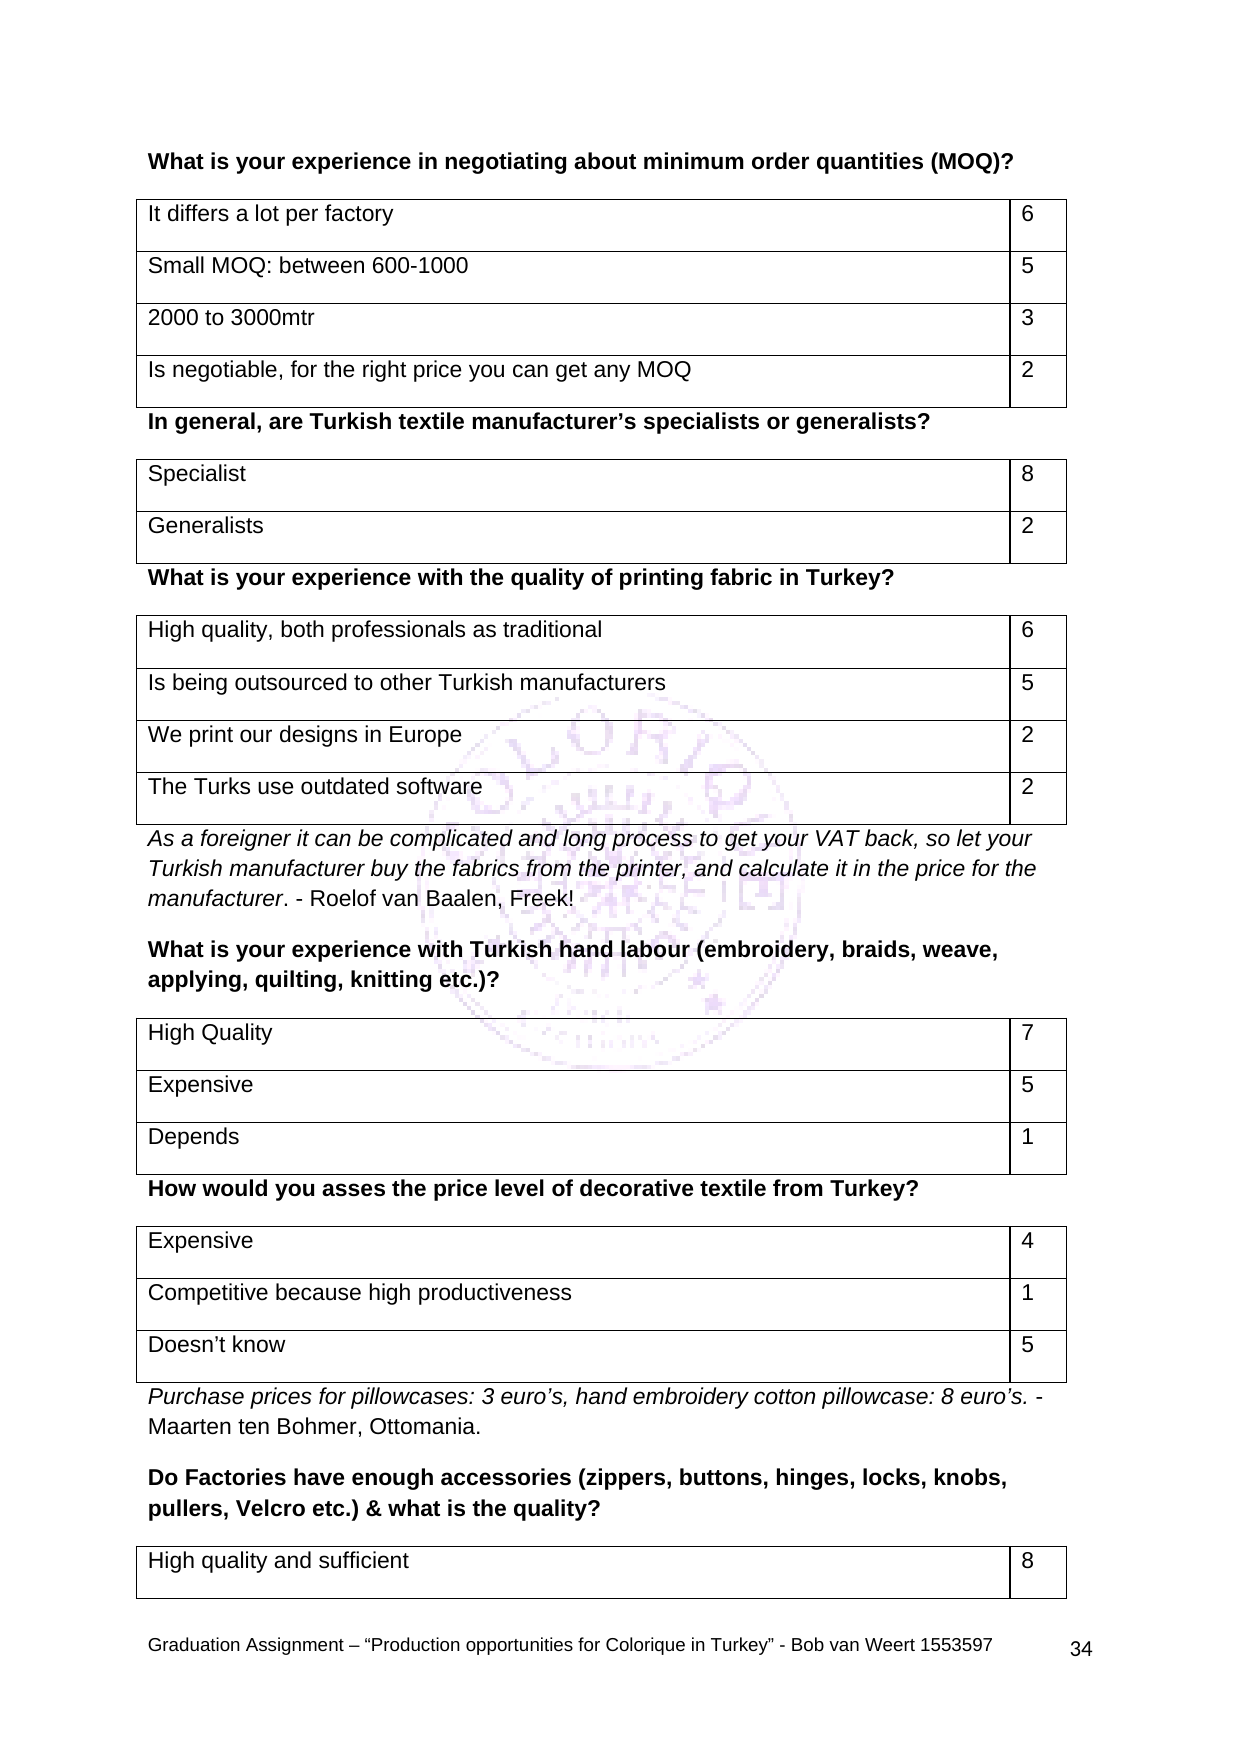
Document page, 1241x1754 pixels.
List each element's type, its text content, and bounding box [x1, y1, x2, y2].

table_header 8 [1011, 460, 1066, 511]
table_header Specialist [137, 460, 1009, 511]
table_cell Competitive because high productiveness [137, 1279, 1009, 1330]
table_cell Depends [137, 1123, 1009, 1174]
table_cell 1 [1011, 1123, 1066, 1174]
text What is your experience with the quality of printing fabric in Turkey? [148, 564, 1093, 591]
table_header High quality, both professionals as traditional [137, 616, 1009, 667]
table_header It differs a lot per factory [137, 200, 1009, 251]
text As a foreigner it can be complicated and long process to get your VAT back, so let your Turkish manufacturer buy the fabrics from the printer, and calculate it in the price for the manufacturer. - Roelof van Baalen, Freek! [148, 825, 1093, 911]
table_cell Generalists [137, 512, 1009, 563]
text What is your experience with Turkish hand labour (embroidery, braids, weave, applying, quilting, knitting etc.)? [148, 936, 1093, 993]
table_cell 1 [1011, 1279, 1066, 1330]
table_cell The Turks use outdated software [137, 773, 1009, 824]
table_cell 2 [1011, 773, 1066, 824]
table_cell 5 [1011, 1071, 1066, 1122]
table_cell Expensive [137, 1071, 1009, 1122]
table_cell 5 [1011, 252, 1066, 303]
text Do Factories have enough accessories (zippers, buttons, hinges, locks, knobs, pullers, Velcro etc.) & what is the quality? [148, 1464, 1093, 1521]
table_cell 5 [1011, 1331, 1066, 1382]
table_cell 2 [1011, 512, 1066, 563]
table_cell 2000 to 3000mtr [137, 304, 1009, 355]
table_header Expensive [137, 1227, 1009, 1278]
table_cell 2 [1011, 721, 1066, 772]
text How would you asses the price level of decorative textile from Turkey? [148, 1175, 1093, 1201]
table_cell Doesn’t know [137, 1331, 1009, 1382]
table_cell 2 [1011, 356, 1066, 407]
text What is your experience in negotiating about minimum order quantities (MOQ)? [148, 148, 1093, 174]
text In general, are Turkish textile manufacturer’s specialists or generalists? [148, 408, 1093, 434]
text Purchase prices for pillowcases: 3 euro’s, hand embroidery cotton pillowcase: 8 euro’s. - Maarten ten Bohmer, Ottomania. [148, 1383, 1093, 1439]
table_cell 5 [1011, 669, 1066, 719]
table_header 4 [1011, 1227, 1066, 1278]
table_cell Is being outsourced to other Turkish manufacturers [137, 669, 1009, 719]
table_header 6 [1011, 616, 1066, 667]
table_header 8 [1011, 1547, 1066, 1598]
table_header 6 [1011, 200, 1066, 251]
table_cell Small MOQ: between 600-1000 [137, 252, 1009, 303]
table_header High quality and sufficient [137, 1547, 1009, 1598]
table_cell 3 [1011, 304, 1066, 355]
table_cell Is negotiable, for the right price you can get any MOQ [137, 356, 1009, 407]
table_cell We print our designs in Europe [137, 721, 1009, 772]
table_header High Quality [137, 1019, 1009, 1069]
table_header 7 [1011, 1019, 1066, 1069]
